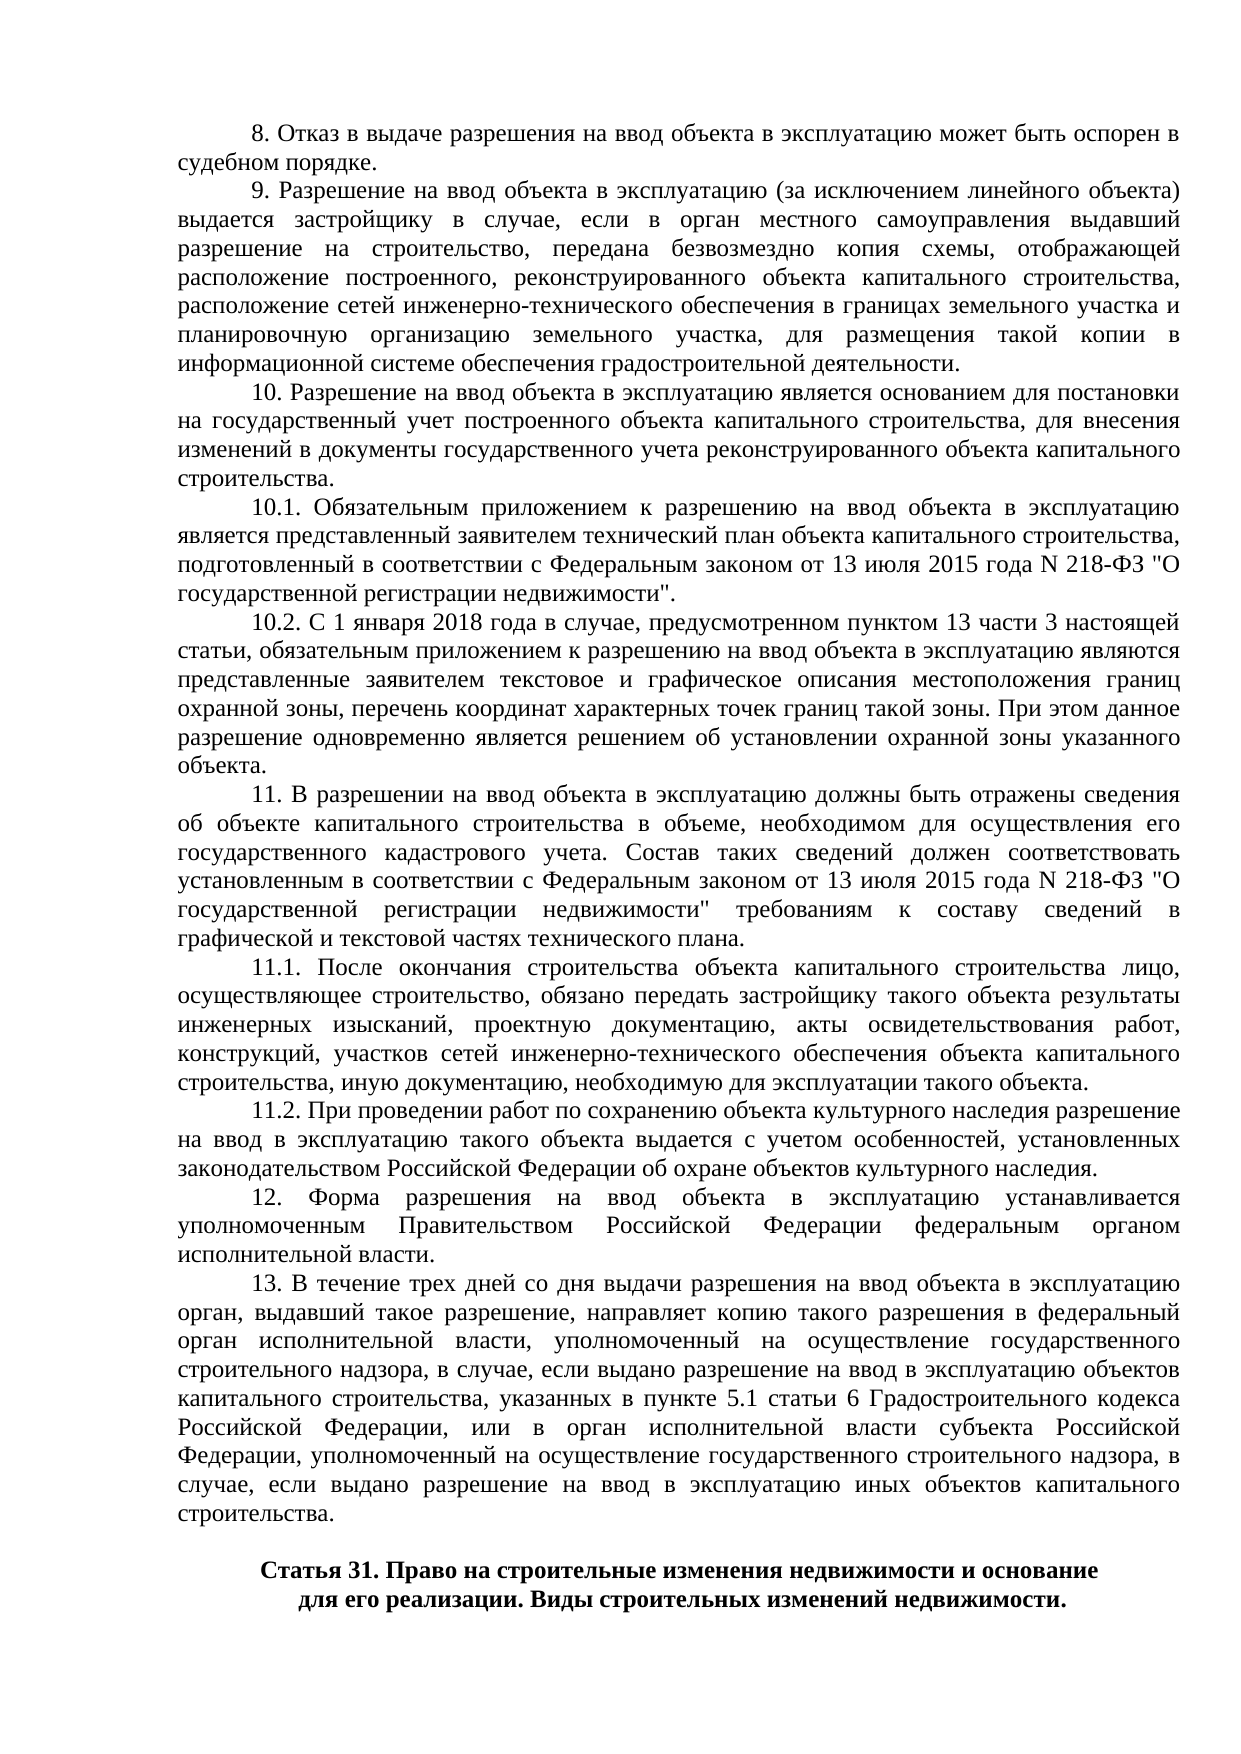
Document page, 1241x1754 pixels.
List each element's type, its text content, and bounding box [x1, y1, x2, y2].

text 11. В разрешении на ввод объекта в эксплуатацию должны быть отражены сведения об объекте капитального строительства в объеме, необходимом для осуществления его государственного кадастрового учета. Состав таких сведений должен соответствовать установленным в соответствии с Федеральным законом от 13 июля 2015 года N 218-ФЗ "О государственной регистрации недвижимости" требованиям к составу сведений в графической и текстовой частях технического плана. [177, 779, 1181, 952]
text для его реализации. Виды строительных изменений недвижимости. [177, 1584, 1181, 1613]
text 13. В течение трех дней со дня выдачи разрешения на ввод объекта в эксплуатацию орган, выдавший такое разрешение, направляет копию такого разрешения в федеральный орган исполнительной власти, уполномоченный на осуществление государственного строительного надзора, в случае, если выдано разрешение на ввод в эксплуатацию объектов капитального строительства, указанных в пункте 5.1 статьи 6 Градостроительного кодекса Российской Федерации, или в орган исполнительной власти субъекта Российской Федерации, уполномоченный на осуществление государственного строительного надзора, в случае, если выдано разрешение на ввод в эксплуатацию иных объектов капитального строительства. [177, 1268, 1181, 1527]
text 10. Разрешение на ввод объекта в эксплуатацию является основанием для постановки на государственный учет построенного объекта капитального строительства, для внесения изменений в документы государственного учета реконструированного объекта капитального строительства. [177, 377, 1181, 492]
text 12. Форма разрешения на ввод объекта в эксплуатацию устанавливается уполномоченным Правительством Российской Федерации федеральным органом исполнительной власти. [177, 1182, 1181, 1268]
text 10.2. С 1 января 2018 года в случае, предусмотренном пунктом 13 части 3 настоящей статьи, обязательным приложением к разрешению на ввод объекта в эксплуатацию являются представленные заявителем текстовое и графическое описания местоположения границ охранной зоны, перечень координат характерных точек границ такой зоны. При этом данное разрешение одновременно является решением об установлении охранной зоны указанного объекта. [177, 607, 1181, 779]
text 10.1. Обязательным приложением к разрешению на ввод объекта в эксплуатацию является представленный заявителем технический план объекта капитального строительства, подготовленный в соответствии с Федеральным законом от 13 июля 2015 года N 218-ФЗ "О государственной регистрации недвижимости". [177, 492, 1181, 607]
text Статья 31. Право на строительные изменения недвижимости и основание [177, 1556, 1181, 1584]
text 11.2. При проведении работ по сохранению объекта культурного наследия разрешение на ввод в эксплуатацию такого объекта выдается с учетом особенностей, установленных законодательством Российской Федерации об охране объектов культурного наследия. [177, 1096, 1181, 1182]
text 8. Отказ в выдаче разрешения на ввод объекта в эксплуатацию может быть оспорен в судебном порядке. [177, 118, 1181, 176]
text 11.1. После окончания строительства объекта капитального строительства лицо, осуществляющее строительство, обязано передать застройщику такого объекта результаты инженерных изысканий, проектную документацию, акты освидетельствования работ, конструкций, участков сетей инженерно-технического обеспечения объекта капитального строительства, иную документацию, необходимую для эксплуатации такого объекта. [177, 952, 1181, 1096]
text 9. Разрешение на ввод объекта в эксплуатацию (за исключением линейного объекта) выдается застройщику в случае, если в орган местного самоуправления выдавший разрешение на строительство, передана безвозмездно копия схемы, отображающей расположение построенного, реконструированного объекта капитального строительства, расположение сетей инженерно-технического обеспечения в границах земельного участка и планировочную организацию земельного участка, для размещения такой копии в информационной системе обеспечения градостроительной деятельности. [177, 176, 1181, 377]
